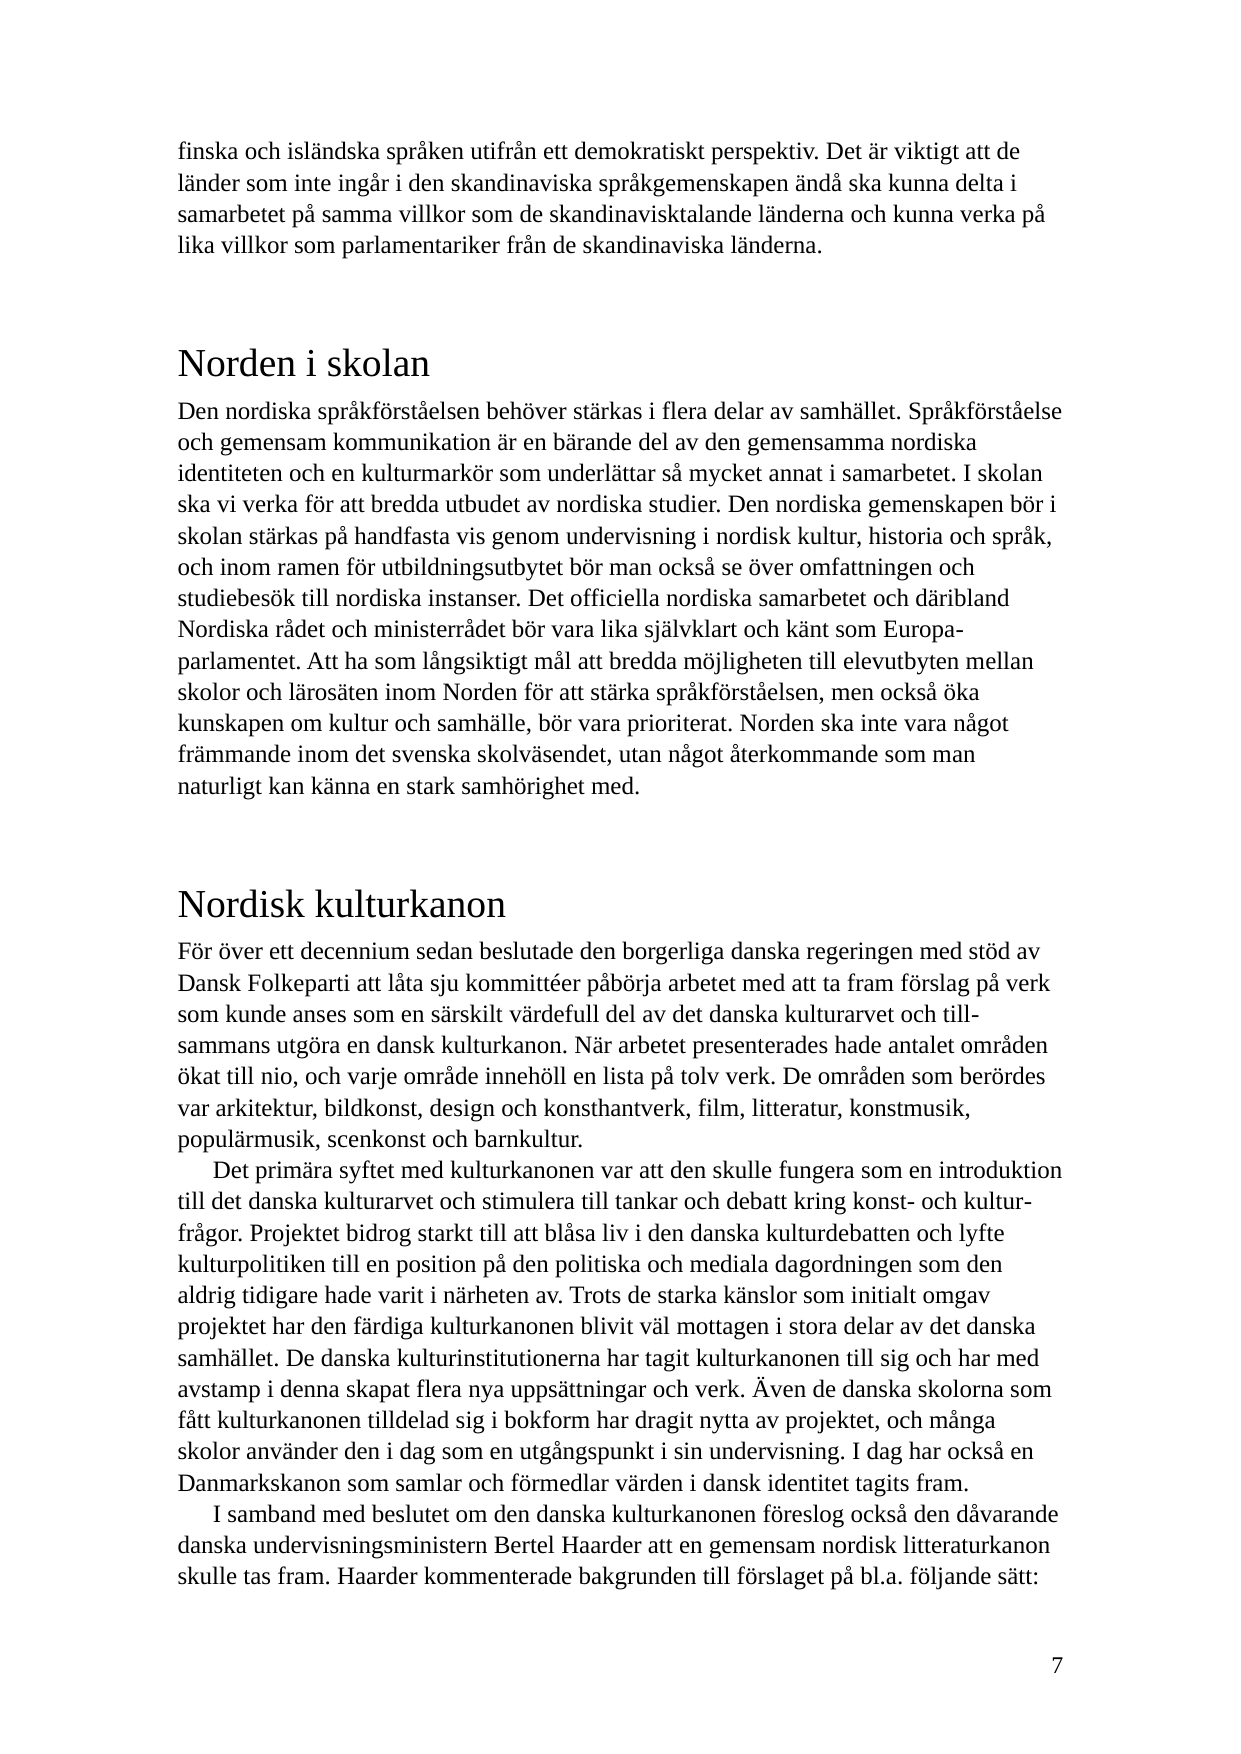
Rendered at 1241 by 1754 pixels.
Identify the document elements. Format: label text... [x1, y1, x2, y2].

text I samband med beslutet om den danska kulturkanonen föreslog också den dåvarande danska undervisningsministern Bertel Haarder att en gemensam nordisk litteraturkanon skulle tas fram. Haarder kommenterade bakgrunden till förslaget på bl.a. följande sätt: [177, 1496, 1063, 1590]
text Det primära syftet med kulturkanonen var att den skulle fungera som en introduktion till det danska kulturarvet och stimulera till tankar och debatt kring konst- och kulturfrågor. Projektet bidrog starkt till att blåsa liv i den danska kulturdebatten och lyfte kulturpolitiken till en position på den politiska och mediala dagordningen som den aldrig tidigare hade varit i närheten av. Trots de starka känslor som initialt omgav projektet har den färdiga kulturkanonen blivit väl mottagen i stora delar av det danska samhället. De danska kulturinstitutionerna har tagit kulturkanonen till sig och har med avstamp i denna skapat flera nya uppsättningar och verk. Även de danska skolorna som fått kulturkanonen tilldelad sig i bokform har dragit nytta av projektet, och många skolor använder den i dag som en utgångspunkt i sin undervisning. I dag har också en Danmarkskanon som samlar och förmedlar värden i dansk identitet tagits fram. [177, 1153, 1063, 1496]
text För över ett decennium sedan beslutade den borgerliga danska regeringen med stöd av Dansk Folkeparti att låta sju kommittéer påbörja arbetet med att ta fram förslag på verk som kunde anses som en särskilt värdefull del av det danska kulturarvet och tillsammans utgöra en dansk kulturkanon. När arbetet presenterades hade antalet områden ökat till nio, och varje område innehöll en lista på tolv verk. De områden som berördes var arkitektur, bildkonst, design och konsthantverk, film, litteratur, konstmusik, populärmusik, scenkonst och barnkultur. [177, 934, 1063, 1153]
subtitle Norden i skolan [177, 344, 1063, 385]
subtitle Nordisk kulturkanon [177, 885, 1063, 926]
text Den nordiska språkförståelsen behöver stärkas i flera delar av samhället. Språkförståelse och gemensam kommunikation är en bärande del av den gemensamma nordiska identiteten och en kulturmarkör som underlättar så mycket annat i samarbetet. I skolan ska vi verka för att bredda utbudet av nordiska studier. Den nordiska gemenskapen bör i skolan stärkas på handfasta vis genom undervisning i nordisk kultur, historia och språk, och inom ramen för utbildningsutbytet bör man också se över omfattningen och studiebesök till nordiska instanser. Det officiella nordiska samarbetet och däribland Nordiska rådet och ministerrådet bör vara lika självklart och känt som Europaparlamentet. Att ha som långsiktigt mål att bredda möjligheten till elevutbyten mellan skolor och lärosäten inom Norden för att stärka språkförståelsen, men också öka kunskapen om kultur och samhälle, bör vara prioriterat. Norden ska inte vara något främmande inom det svenska skolväsendet, utan något återkommande som man naturligt kan känna en stark samhörighet med. [177, 393, 1063, 799]
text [177, 134, 1063, 259]
